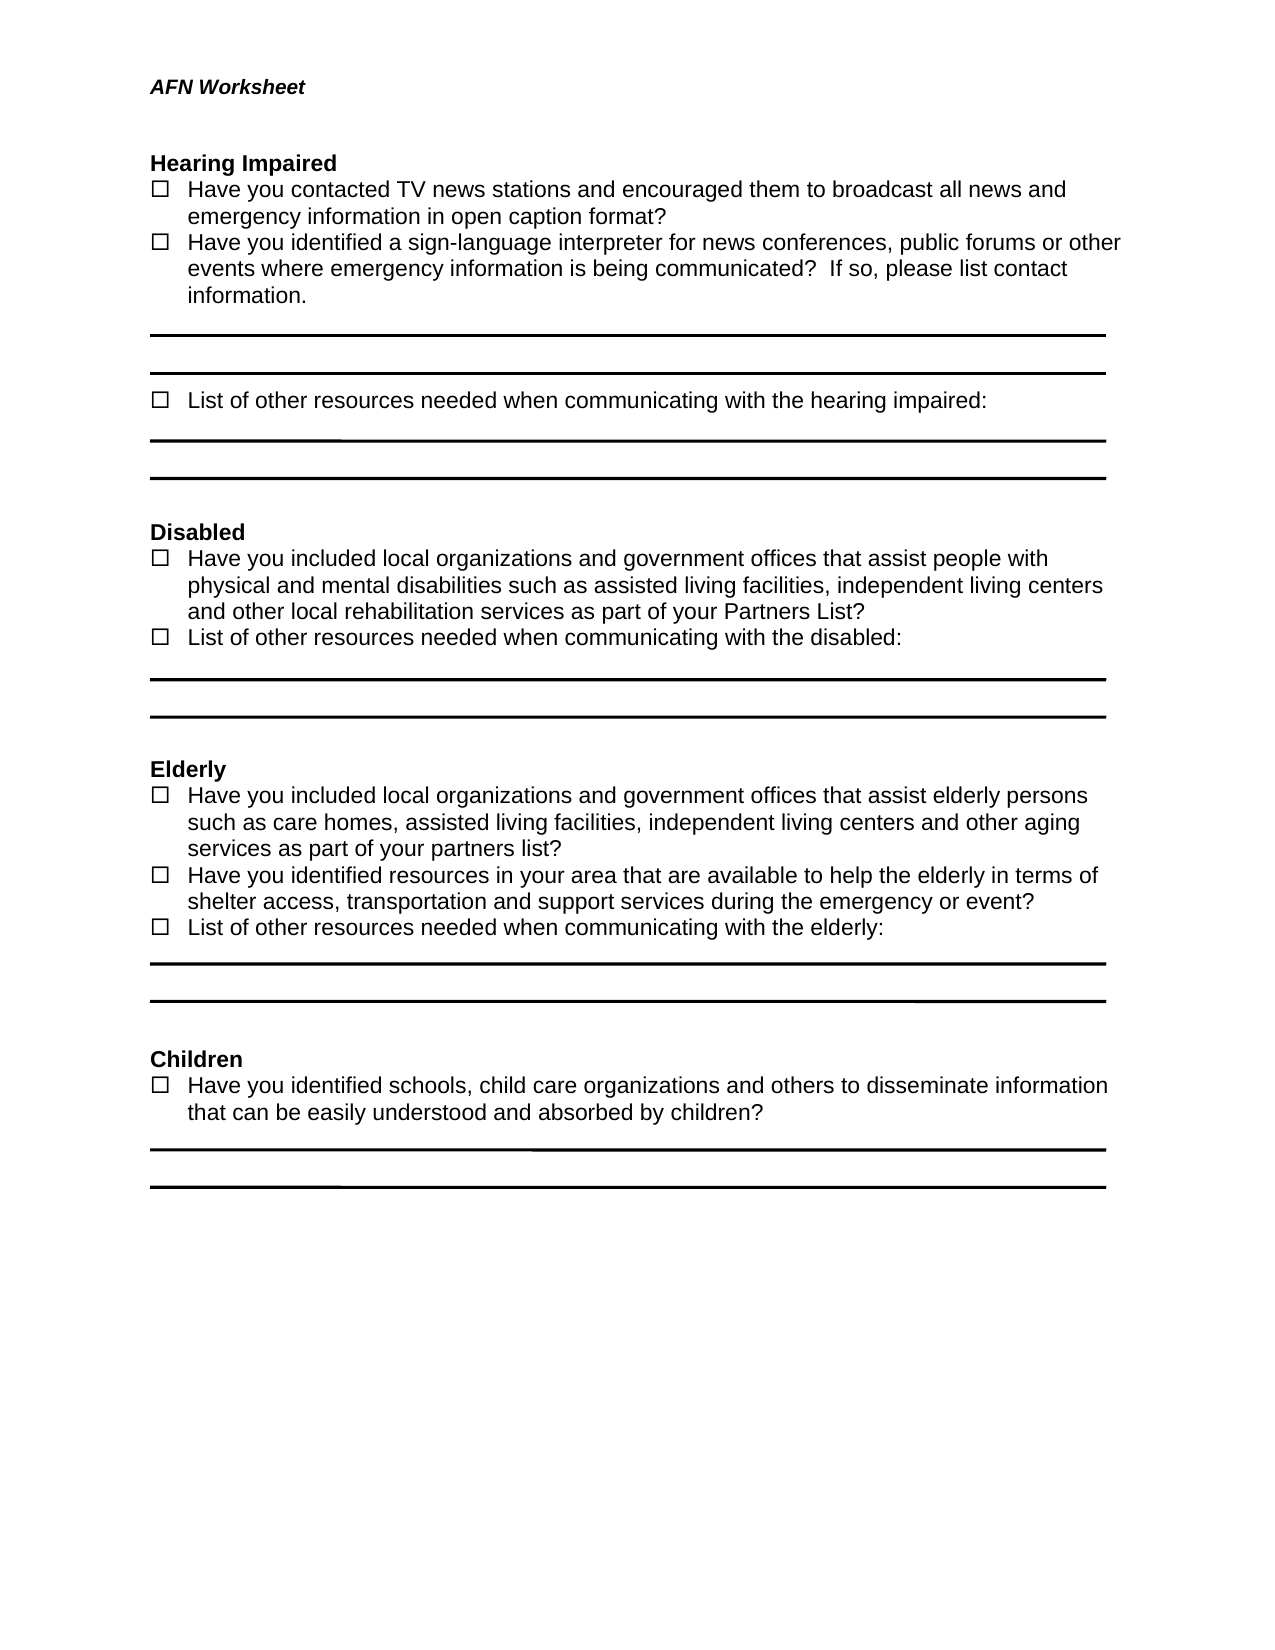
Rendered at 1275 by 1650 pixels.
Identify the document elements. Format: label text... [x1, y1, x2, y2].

list Have you identified schools, child care organizations and others to disseminate information that can be easily understood and absorbed by children? [150, 1072, 1125, 1125]
list List of other resources needed when communicating with the elderly: [150, 914, 1125, 941]
list List of other resources needed when communicating with the hearing impaired: [150, 387, 1125, 413]
list Have you identified a sign-language interpreter for news conferences, public forums or other events where emergency information is being communicated? If so, please list contact information. [150, 229, 1125, 308]
text Children [150, 1046, 1125, 1072]
list Have you included local organizations and government offices that assist people with physical and mental disabilities such as assisted living facilities, independent living centers and other local rehabilitation services as part of your Partners List? [150, 545, 1125, 624]
list Have you included local organizations and government offices that assist elderly persons such as care homes, assisted living facilities, independent living centers and other aging services as part of your partners list? [150, 782, 1125, 862]
text Elderly [150, 756, 1125, 782]
text Hearing Impaired [150, 150, 1125, 176]
text Disabled [150, 519, 1125, 545]
list Have you contacted TV news stations and encouraged them to broadcast all news and emergency information in open caption format? [150, 176, 1125, 229]
list Have you identified resources in your area that are available to help the elderly in terms of shelter access, transportation and support services during the emergency or event? [150, 862, 1125, 914]
list List of other resources needed when communicating with the disabled: [150, 624, 1125, 651]
